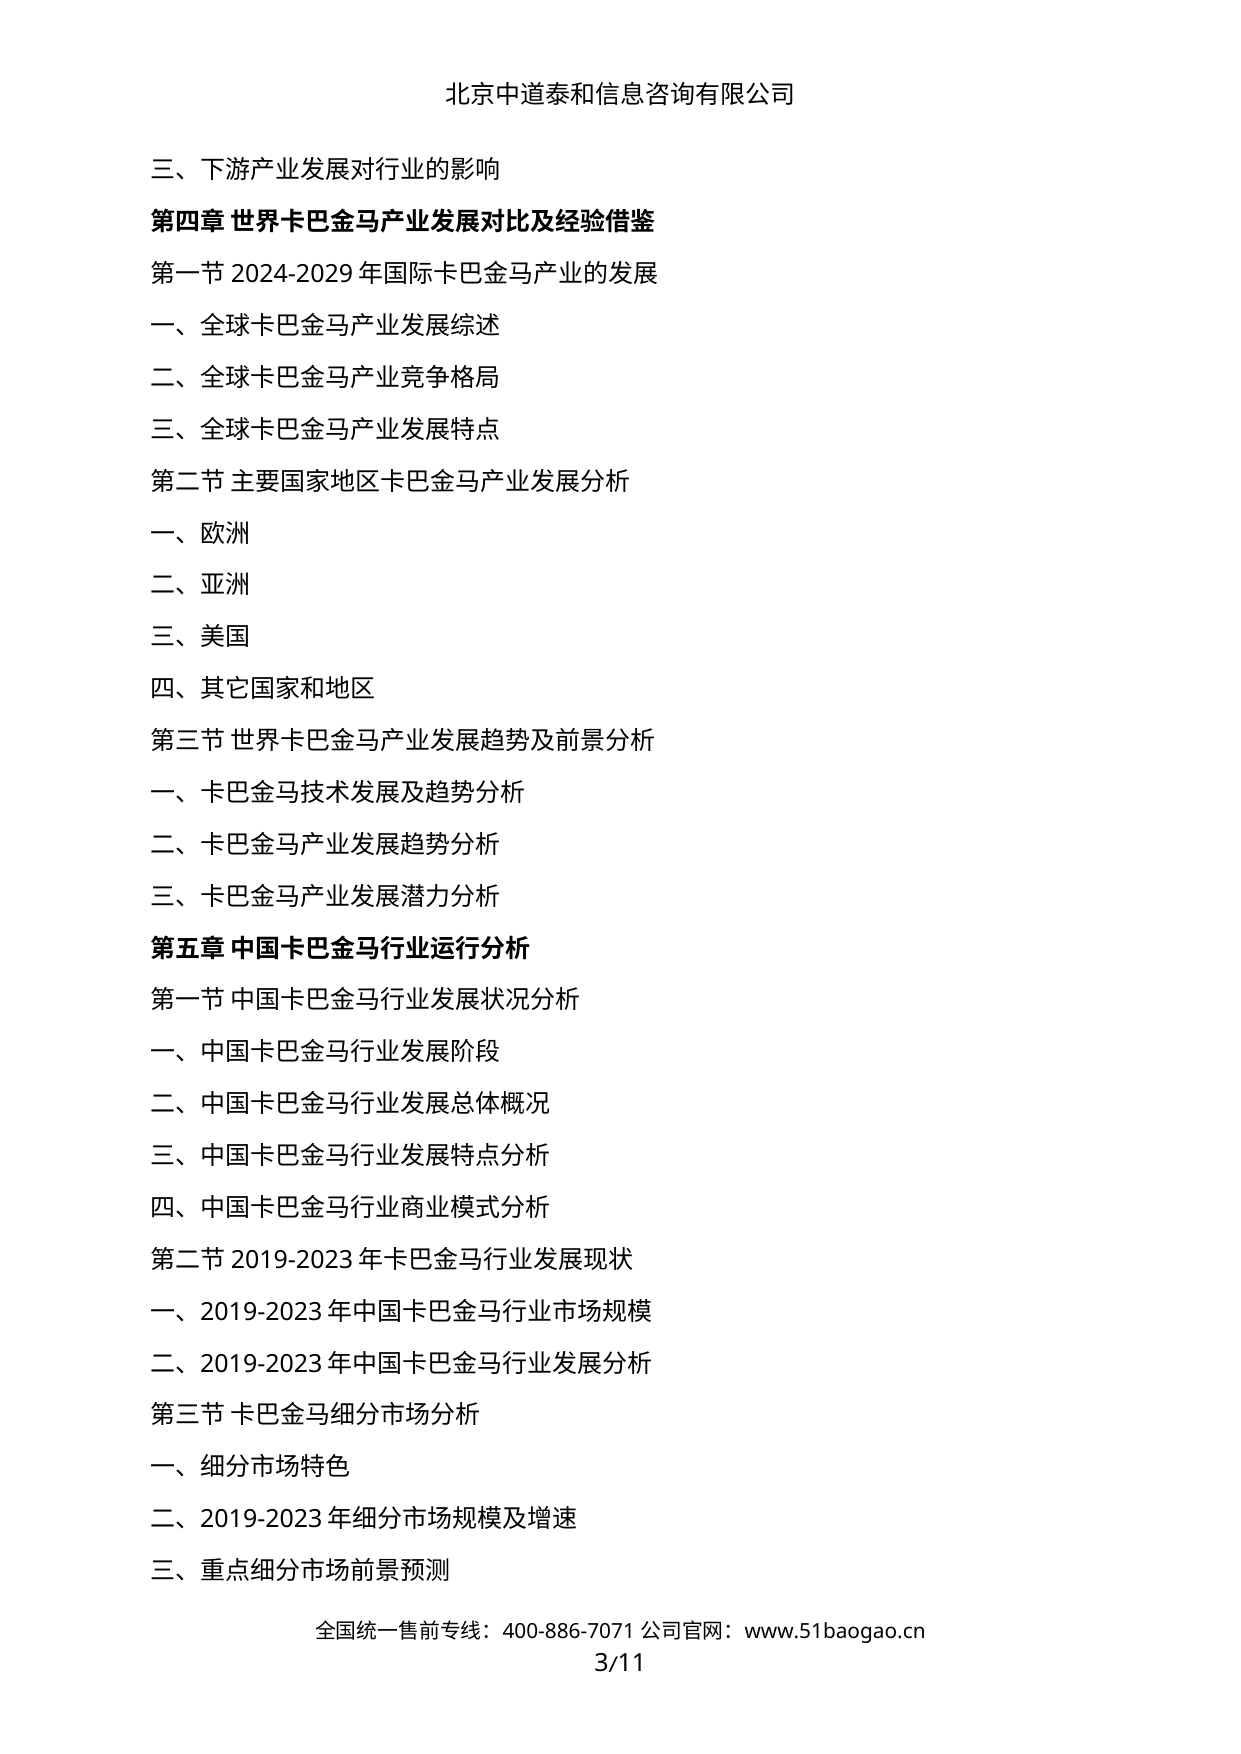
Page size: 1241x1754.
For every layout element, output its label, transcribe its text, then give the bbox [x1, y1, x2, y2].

text 第四章 世界卡巴金马产业发展对比及经验借鉴 [150, 202, 1090, 238]
text 第三节 卡巴金马细分市场分析 [150, 1395, 1090, 1431]
text 一、卡巴金马技术发展及趋势分析 [150, 772, 1090, 809]
text 三、重点细分市场前景预测 [150, 1551, 1090, 1587]
text 三、卡巴金马产业发展潜力分析 [150, 876, 1090, 912]
text 二、全球卡巴金马产业竞争格局 [150, 357, 1090, 394]
text 四、其它国家和地区 [150, 669, 1090, 705]
text 三、下游产业发展对行业的影响 [150, 150, 1090, 186]
text 二、亚洲 [150, 565, 1090, 601]
text 一、欧洲 [150, 513, 1090, 549]
text 一、全球卡巴金马产业发展综述 [150, 306, 1090, 342]
text 第一节 中国卡巴金马行业发展状况分析 [150, 980, 1090, 1016]
text 三、中国卡巴金马行业发展特点分析 [150, 1136, 1090, 1172]
text 一、细分市场特色 [150, 1447, 1090, 1483]
text 第一节 2024-2029年国际卡巴金马产业的发展 [150, 254, 1090, 290]
text 四、中国卡巴金马行业商业模式分析 [150, 1187, 1090, 1224]
text 一、中国卡巴金马行业发展阶段 [150, 1032, 1090, 1068]
text 第三节 世界卡巴金马产业发展趋势及前景分析 [150, 721, 1090, 757]
text 第二节 主要国家地区卡巴金马产业发展分析 [150, 461, 1090, 497]
text 二、中国卡巴金马行业发展总体概况 [150, 1084, 1090, 1120]
text 第五章 中国卡巴金马行业运行分析 [150, 928, 1090, 964]
text 二、2019-2023年中国卡巴金马行业发展分析 [150, 1343, 1090, 1379]
text 第二节 2019-2023年卡巴金马行业发展现状 [150, 1239, 1090, 1276]
text 一、2019-2023年中国卡巴金马行业市场规模 [150, 1291, 1090, 1327]
text 二、卡巴金马产业发展趋势分析 [150, 824, 1090, 861]
text 三、全球卡巴金马产业发展特点 [150, 409, 1090, 446]
text 三、美国 [150, 617, 1090, 653]
text 二、2019-2023年细分市场规模及增速 [150, 1499, 1090, 1535]
